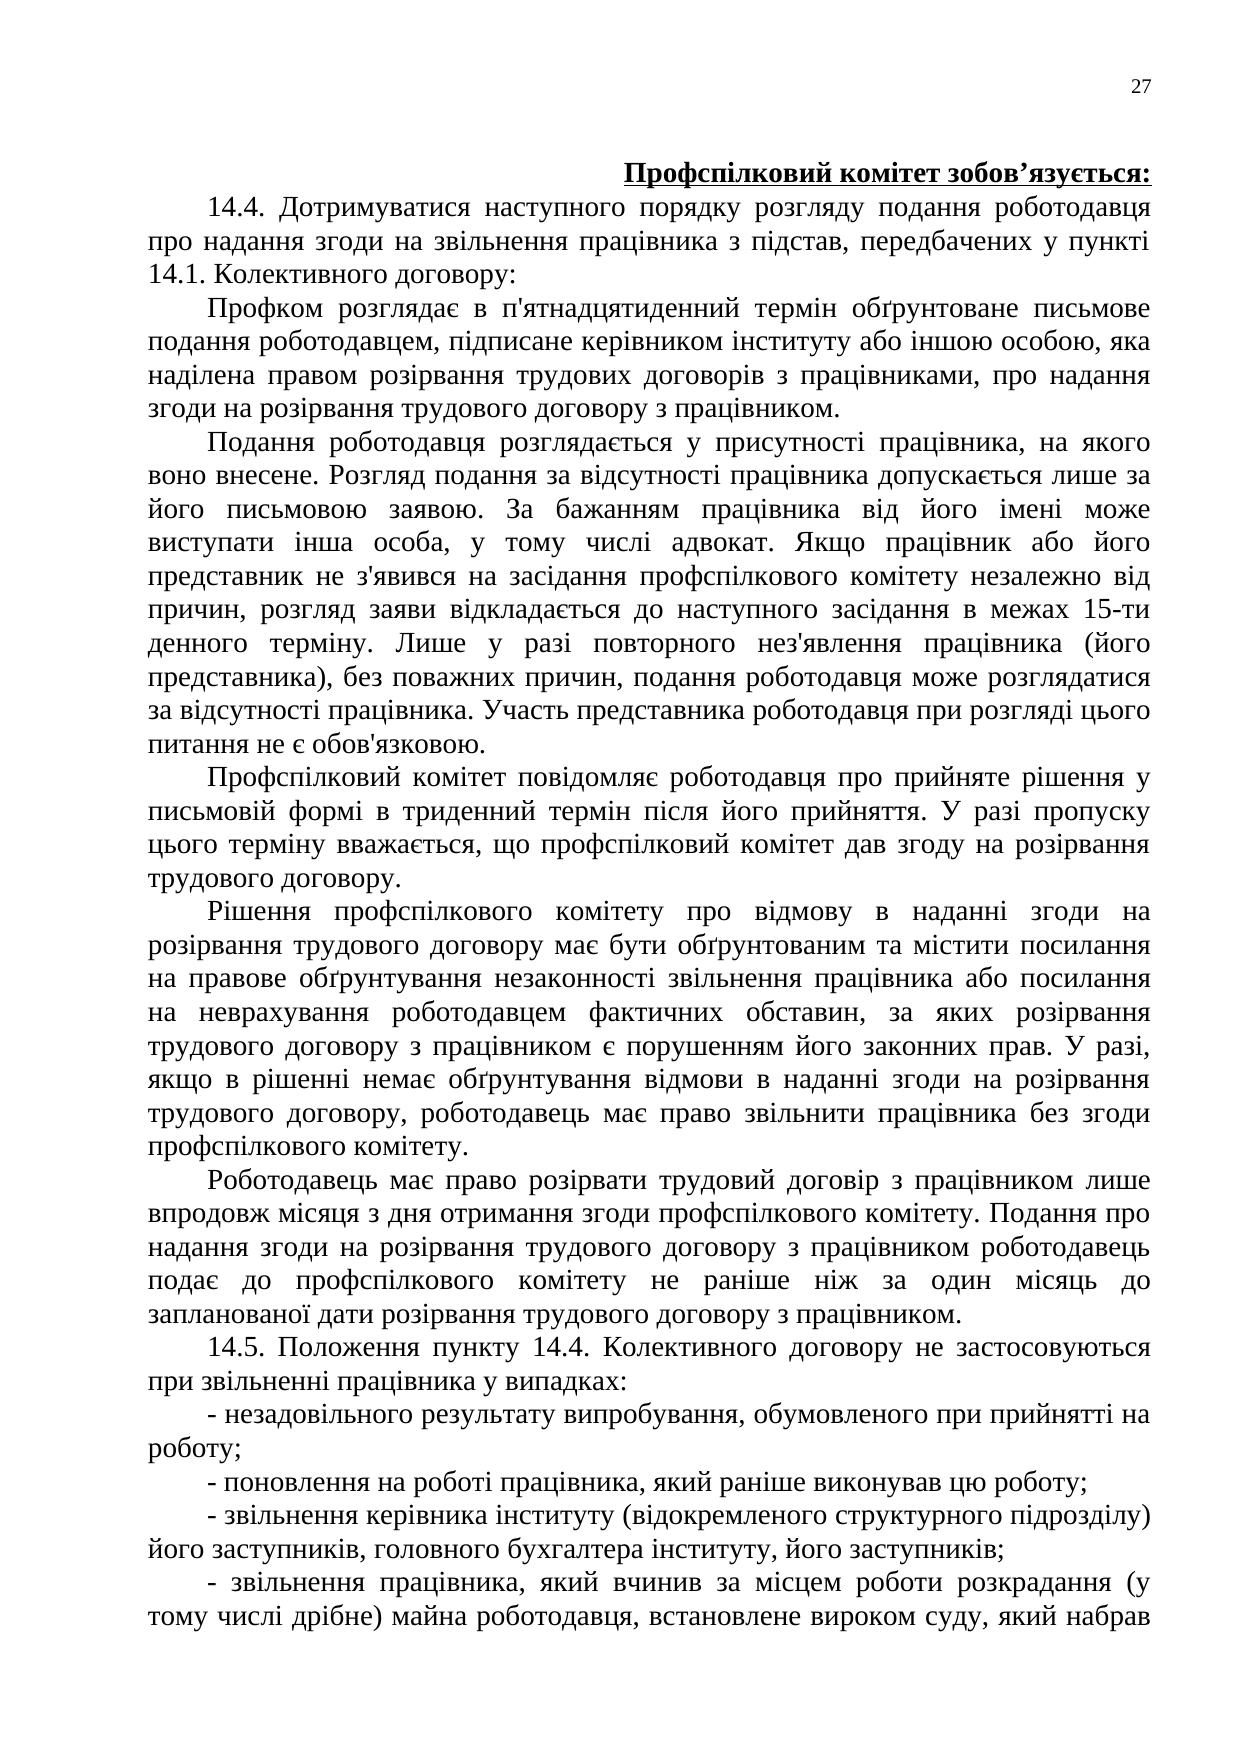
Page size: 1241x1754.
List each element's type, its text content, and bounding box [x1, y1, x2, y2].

text Профспілковий комітет повідомляє роботодавця про прийняте рішення у письмовій формі в триденний термін після його прийняття. У разі пропуску цього терміну вважається, що профспілковий комітет дав згоду на розірвання трудового договору. [148, 759, 1152, 893]
text Профком розглядає в п'ятнадцятиденний термін обґрунтоване письмове подання роботодавцем, підписане керівником інституту або іншою особою, яка наділена правом розірвання трудових договорів з працівниками, про надання згоди на розірвання трудового договору з працівником. [148, 290, 1152, 424]
text Рішення профспілкового комітету про відмову в наданні згоди на розірвання трудового договору має бути обґрунтованим та містити посилання на правове обґрунтування незаконності звільнення працівника або посилання на неврахування роботодавцем фактичних обставин, за яких розірвання трудового договору з працівником є порушенням його законних прав. У разі, якщо в рішенні немає обґрунтування відмови в наданні згоди на розірвання трудового договору, роботодавець має право звільнити працівника без згоди профспілкового комітету. [148, 893, 1152, 1162]
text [148, 1564, 1152, 1631]
text Роботодавець має право розірвати трудовий договір з працівником лише впродовж місяця з дня отримання згоди профспілкового комітету. Подання про надання згоди на розірвання трудового договору з працівником роботодавець подає до профспілкового комітету не раніше ніж за один місяць до запланованої дати розірвання трудового договору з працівником. [148, 1162, 1152, 1329]
text - поновлення на роботі працівника, який раніше виконував цю роботу; [148, 1464, 1152, 1497]
text 14.5. Положення пункту 14.4. Колективного договору не застосовуються при звільненні працівника у випадках: [148, 1329, 1152, 1397]
text - незадовільного результату випробування, обумовленого при прийнятті на роботу; [148, 1397, 1152, 1464]
text 14.4. Дотримуватися наступного порядку розгляду подання роботодавця про надання згоди на звільнення працівника з підстав, передбачених у пункті 14.1. Колективного договору: [148, 189, 1152, 290]
text Подання роботодавця розглядається у присутності працівника, на якого воно внесене. Розгляд подання за відсутності працівника допускається лише за його письмовою заявою. За бажанням працівника від його імені може виступати інша особа, у тому числі адвокат. Якщо працівник або його представник не з'явився на засідання профспілкового комітету незалежно від причин, розгляд заяви відкладається до наступного засідання в межах 15-ти денного терміну. Лише у разі повторного нез'явлення працівника (його представника), без поважних причин, подання роботодавця може розглядатися за відсутності працівника. Участь представника роботодавця при розгляді цього питання не є обов'язковою. [148, 424, 1152, 759]
text - звільнення керівника інституту (відокремленого структурного підрозділу) його заступників, головного бухгалтера інституту, його заступників; [148, 1497, 1152, 1564]
text Профспілковий комітет зобов’язується: [74, 156, 1152, 189]
